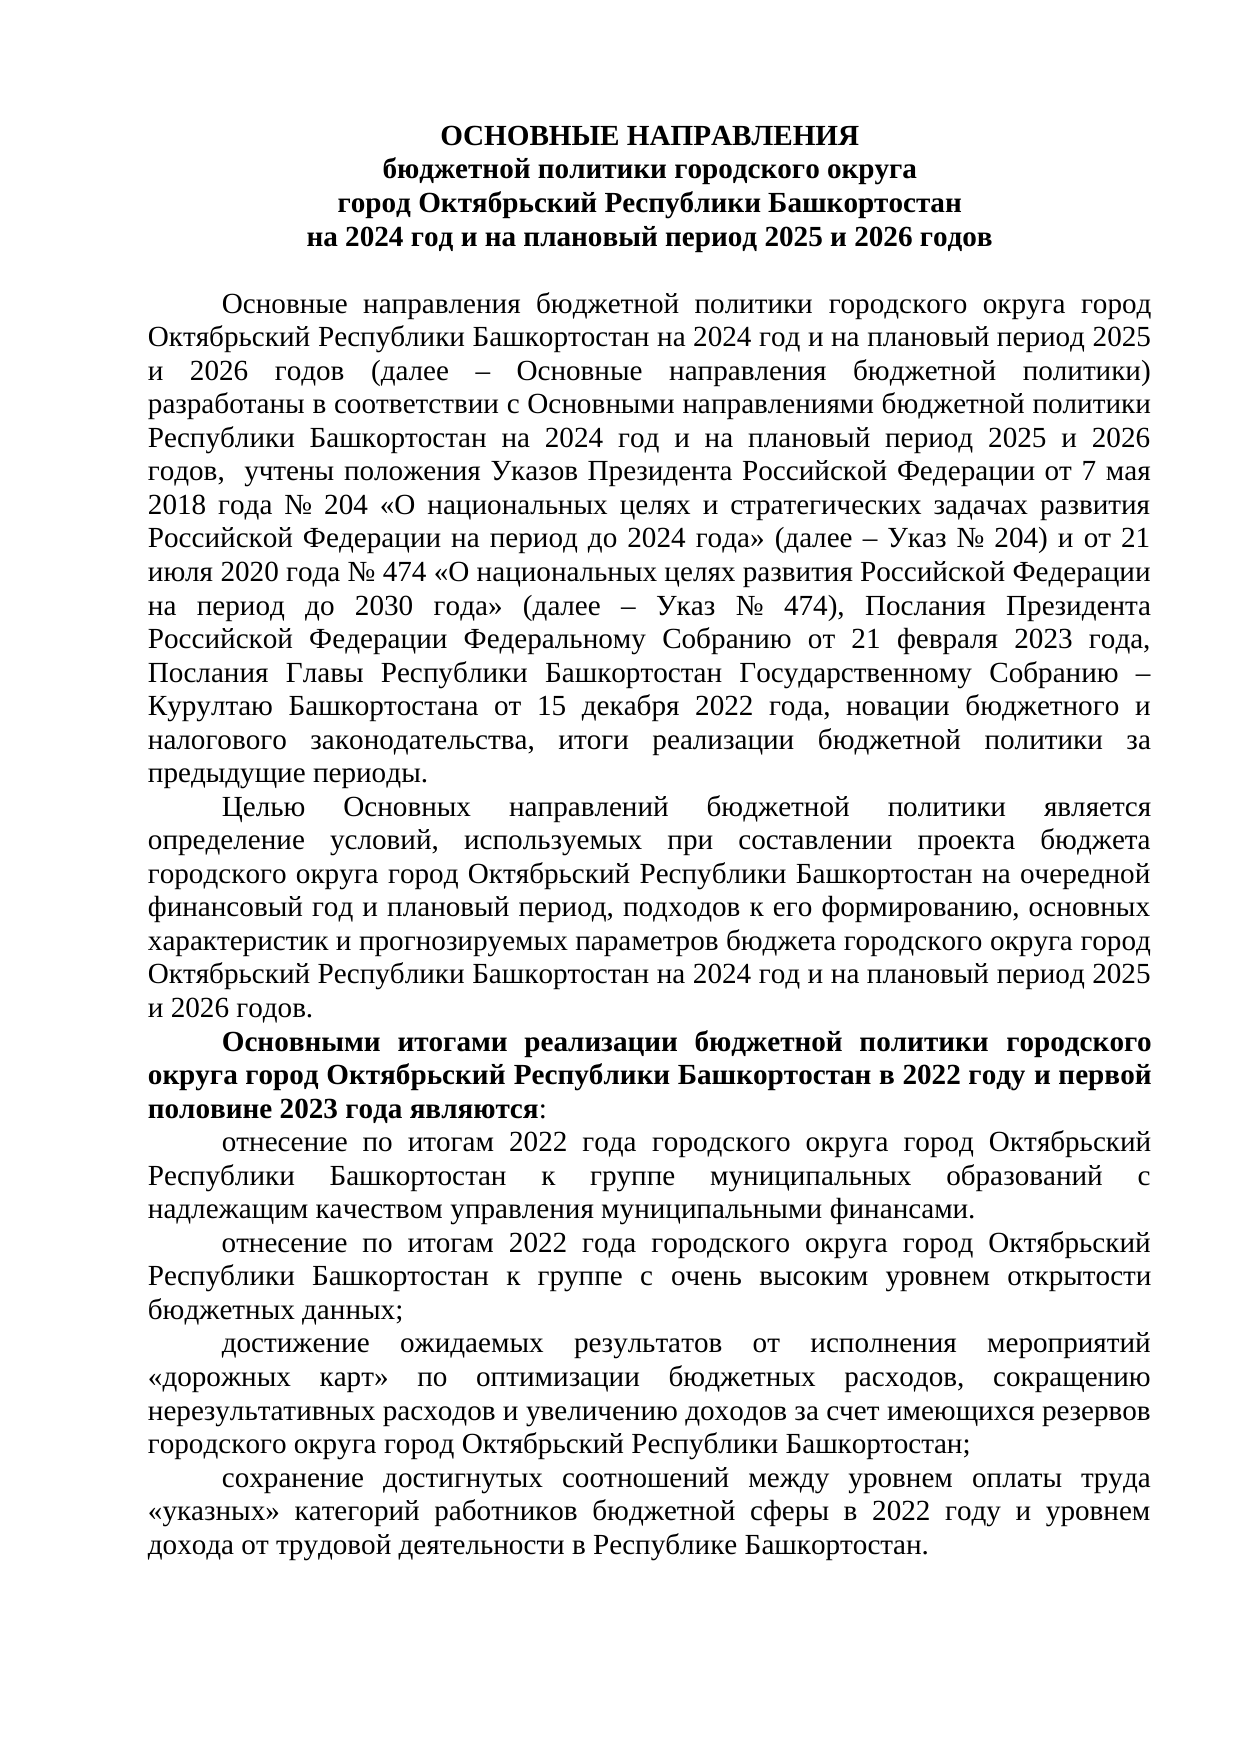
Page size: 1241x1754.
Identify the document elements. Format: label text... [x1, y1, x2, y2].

text город Октябрьский Республики Башкортостан [148, 185, 1152, 219]
text Целью Основных направлений бюджетной политики является определение условий, используемых при составлении проекта бюджета городского округа город Октябрьский Республики Башкортостан на очередной финансовый год и плановый период, подходов к его формированию, основных характеристик и прогнозируемых параметров бюджета городского округа город Октябрьский Республики Башкортостан на 2024 год и на плановый период 2025 и 2026 годов. [148, 789, 1152, 1024]
title ОСНОВНЫЕ НАПРАВЛЕНИЯ [148, 118, 1152, 152]
text на 2024 год и на плановый период 2025 и 2026 годов [148, 219, 1152, 252]
text Основные направления бюджетной политики городского округа город Октябрьский Республики Башкортостан на 2024 год и на плановый период 2025 и 2026 годов (далее – Основные направления бюджетной политики) разработаны в соответствии с Основными направлениями бюджетной политики Республики Башкортостан на 2024 год и на плановый период 2025 и 2026 годов, учтены положения Указов Президента Российской Федерации от 7 мая 2018 года № 204 «О национальных целях и стратегических задачах развития Российской Федерации на период до 2024 года» (далее – Указ № 204) и от 21 июля 2020 года № 474 «О национальных целях развития Российской Федерации на период до 2030 года» (далее – Указ № 474), Послания Президента Российской Федерации Федеральному Собранию от 21 февраля 2023 года, Послания Главы Республики Башкортостан Государственному Собранию – Курултаю Башкортостана от 15 декабря 2022 года, новации бюджетного и налогового законодательства, итоги реализации бюджетной политики за предыдущие периоды. [148, 286, 1152, 789]
text Основными итогами реализации бюджетной политики городского округа город Октябрьский Республики Башкортостан в 2022 году и первой половине 2023 года являются: [148, 1024, 1152, 1124]
text отнесение по итогам 2022 года городского округа город Октябрьский Республики Башкортостан к группе муниципальных образований с надлежащим качеством управления муниципальными финансами. [148, 1124, 1152, 1225]
text достижение ожидаемых результатов от исполнения мероприятий «дорожных карт» по оптимизации бюджетных расходов, сокращению нерезультативных расходов и увеличению доходов за счет имеющихся резервов городского округа город Октябрьский Республики Башкортостан; [148, 1326, 1152, 1460]
text бюджетной политики городского округа [148, 152, 1152, 185]
text отнесение по итогам 2022 года городского округа город Октябрьский Республики Башкортостан к группе с очень высоким уровнем открытости бюджетных данных; [148, 1225, 1152, 1326]
text сохранение достигнутых соотношений между уровнем оплаты труда «указных» категорий работников бюджетной сферы в 2022 году и уровнем дохода от трудовой деятельности в Республике Башкортостан. [148, 1460, 1152, 1560]
